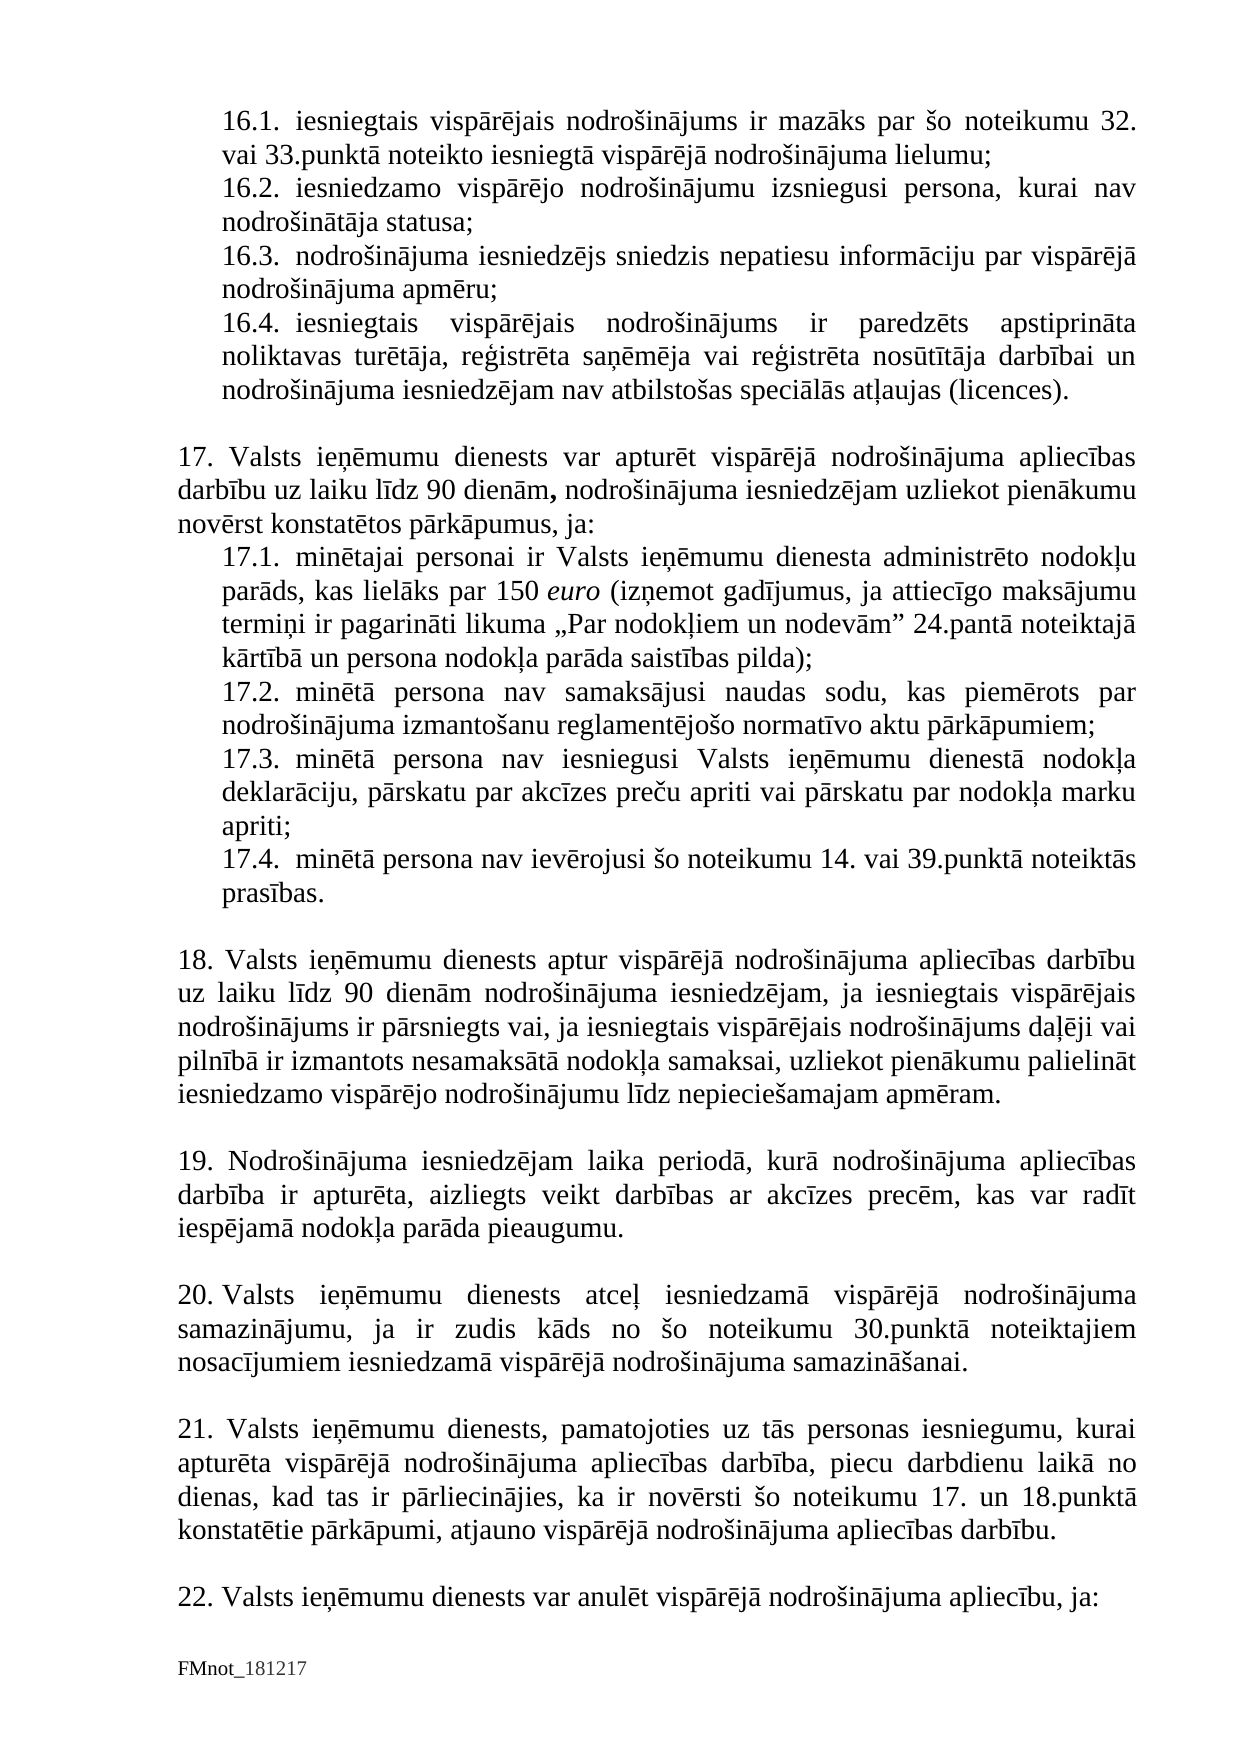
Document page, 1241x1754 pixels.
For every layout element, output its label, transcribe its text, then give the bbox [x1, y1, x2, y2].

text 16.3. nodrošinājuma iesniedzējs sniedzis nepatiesu informāciju par vispārējā nodrošinājuma apmēru; [222, 238, 1137, 305]
text 22. Valsts ieņēmumu dienests var anulēt vispārējā nodrošinājuma apliecību, ja: [177, 1579, 1137, 1613]
text 17. Valsts ieņēmumu dienests var apturēt vispārējā nodrošinājuma apliecības darbību uz laiku līdz 90 dienām, nodrošinājuma iesniedzējam uzliekot pienākumu novērst konstatētos pārkāpumus, ja: [177, 439, 1137, 539]
text 18. Valsts ieņēmumu dienests aptur vispārējā nodrošinājuma apliecības darbību uz laiku līdz 90 dienām nodrošinājuma iesniedzējam, ja iesniegtais vispārējais nodrošinājums ir pārsniegts vai, ja iesniegtais vispārējais nodrošinājums daļēji vai pilnībā ir izmantots nesamaksātā nodokļa samaksai, uzliekot pienākumu palielināt iesniedzamo vispārējo nodrošinājumu līdz nepieciešamajam apmēram. [177, 942, 1137, 1110]
text 19. Nodrošinājuma iesniedzējam laika periodā, kurā nodrošinājuma apliecības darbība ir apturēta, aizliegts veikt darbības ar akcīzes precēm, kas var radīt iespējamā nodokļa parāda pieaugumu. [177, 1143, 1137, 1244]
text 17.3. minētā persona nav iesniegusi Valsts ieņēmumu dienestā nodokļa deklarāciju, pārskatu par akcīzes preču apriti vai pārskatu par nodokļa marku apriti; [222, 741, 1137, 841]
text 21. Valsts ieņēmumu dienests, pamatojoties uz tās personas iesniegumu, kurai apturēta vispārējā nodrošinājuma apliecības darbība, piecu darbdienu laikā no dienas, kad tas ir pārliecinājies, ka ir novērsti šo noteikumu 17. un 18.punktā konstatētie pārkāpumi, atjauno vispārējā nodrošinājuma apliecības darbību. [177, 1412, 1137, 1546]
text 16.4. iesniegtais vispārējais nodrošinājums ir paredzēts apstiprināta noliktavas turētāja, reģistrēta saņēmēja vai reģistrēta nosūtītāja darbībai un nodrošinājuma iesniedzējam nav atbilstošas speciālās atļaujas (licences). [222, 305, 1137, 405]
text 17.4. minētā persona nav ievērojusi šo noteikumu 14. vai 39.punktā noteiktās prasības. [222, 841, 1137, 908]
text 20. Valsts ieņēmumu dienests atceļ iesniedzamā vispārējā nodrošinājuma samazinājumu, ja ir zudis kāds no šo noteikumu 30.punktā noteiktajiem nosacījumiem iesniedzamā vispārējā nodrošinājuma samazināšanai. [177, 1277, 1137, 1378]
text 17.2. minētā persona nav samaksājusi naudas sodu, kas piemērots par nodrošinājuma izmantošanu reglamentējošo normatīvo aktu pārkāpumiem; [222, 674, 1137, 741]
text 16.1. iesniegtais vispārējais nodrošinājums ir mazāks par šo noteikumu 32. vai 33.punktā noteikto iesniegtā vispārējā nodrošinājuma lielumu; [222, 103, 1137, 171]
text 17.1. minētajai personai ir Valsts ieņēmumu dienesta administrēto nodokļu parāds, kas lielāks par 150 euro (izņemot gadījumus, ja attiecīgo maksājumu termiņi ir pagarināti likuma „Par nodokļiem un nodevām” 24.pantā noteiktajā kārtībā un persona nodokļa parāda saistības pilda); [222, 539, 1137, 674]
text 16.2. iesniedzamo vispārējo nodrošinājumu izsniegusi persona, kurai nav nodrošinātāja statusa; [222, 171, 1137, 238]
